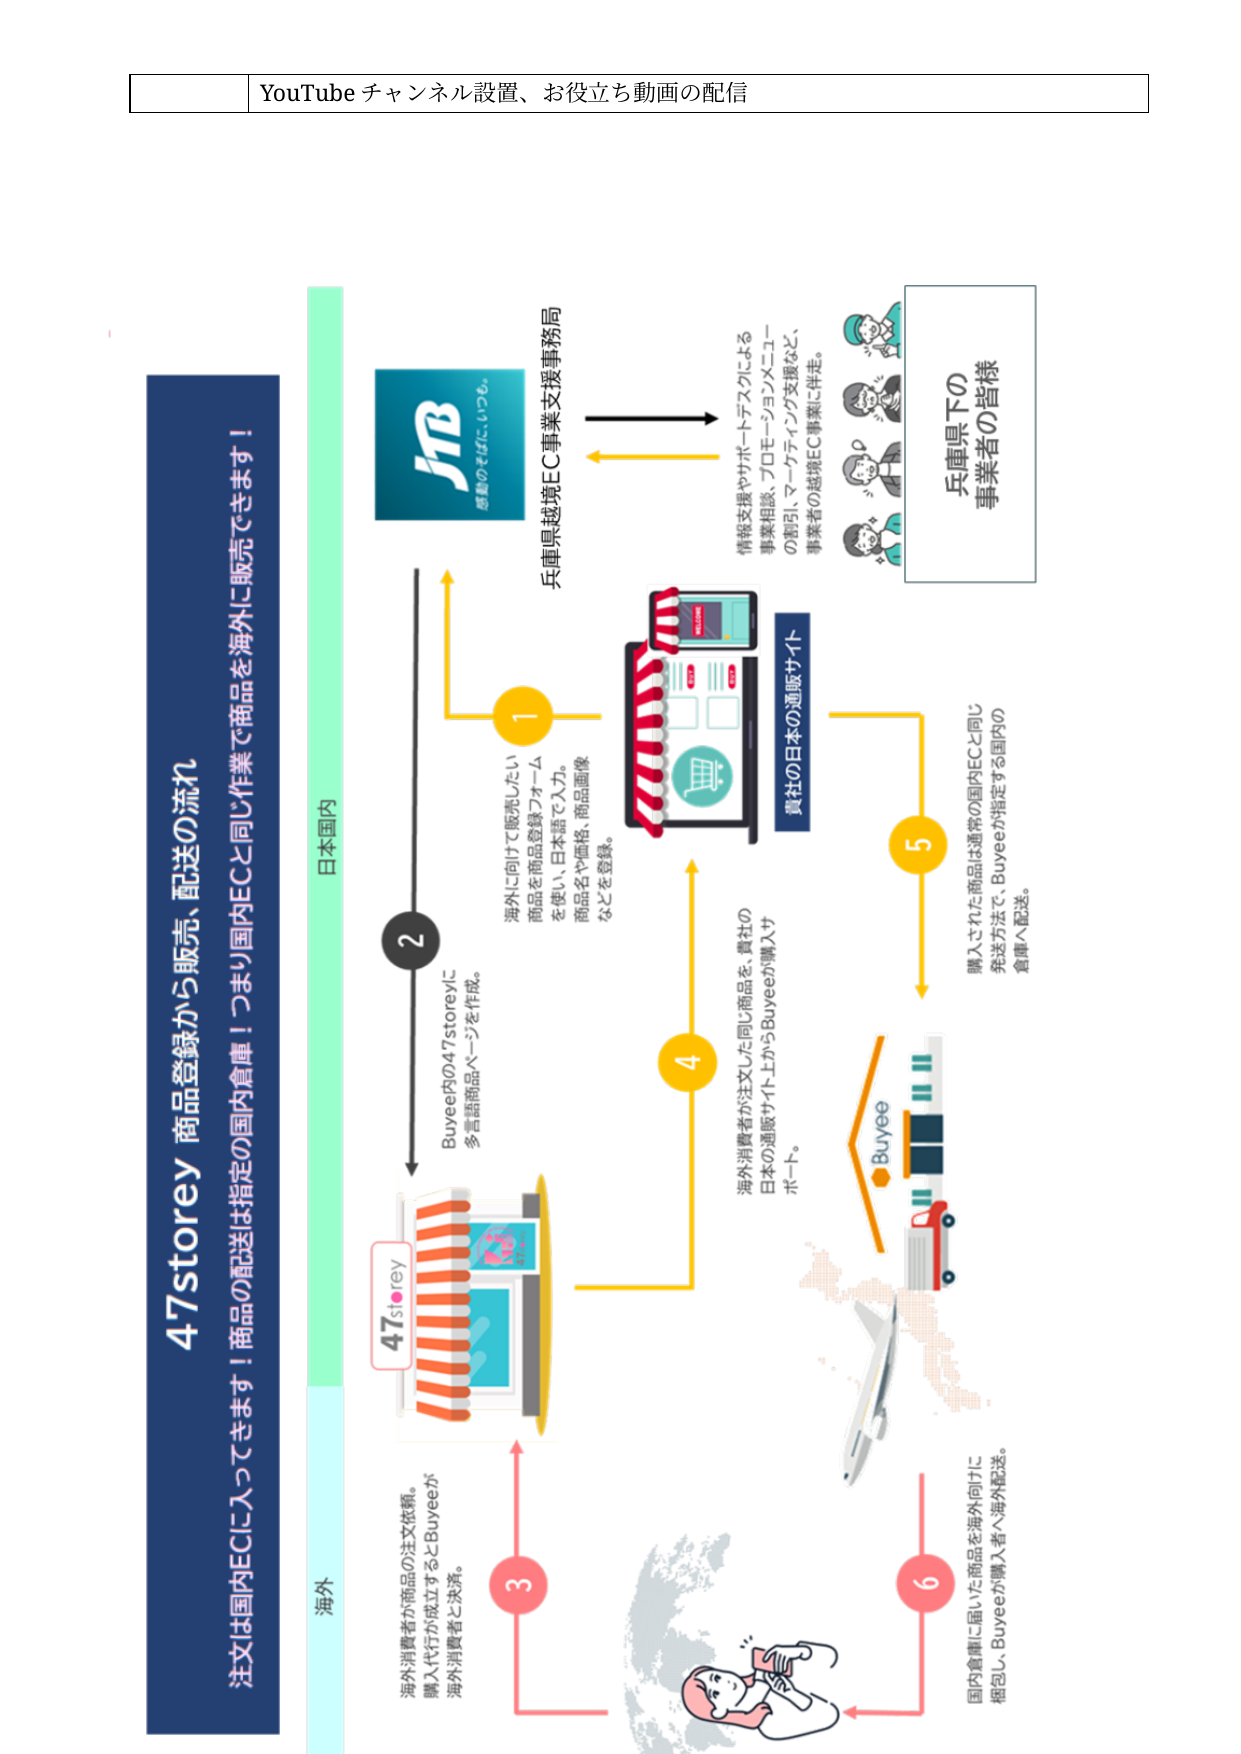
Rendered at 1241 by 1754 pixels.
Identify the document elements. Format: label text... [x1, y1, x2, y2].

table_cell 通年 [131, 75, 248, 112]
picture [110, 212, 287, 1754]
picture [305, 256, 1039, 1754]
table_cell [249, 75, 1148, 112]
